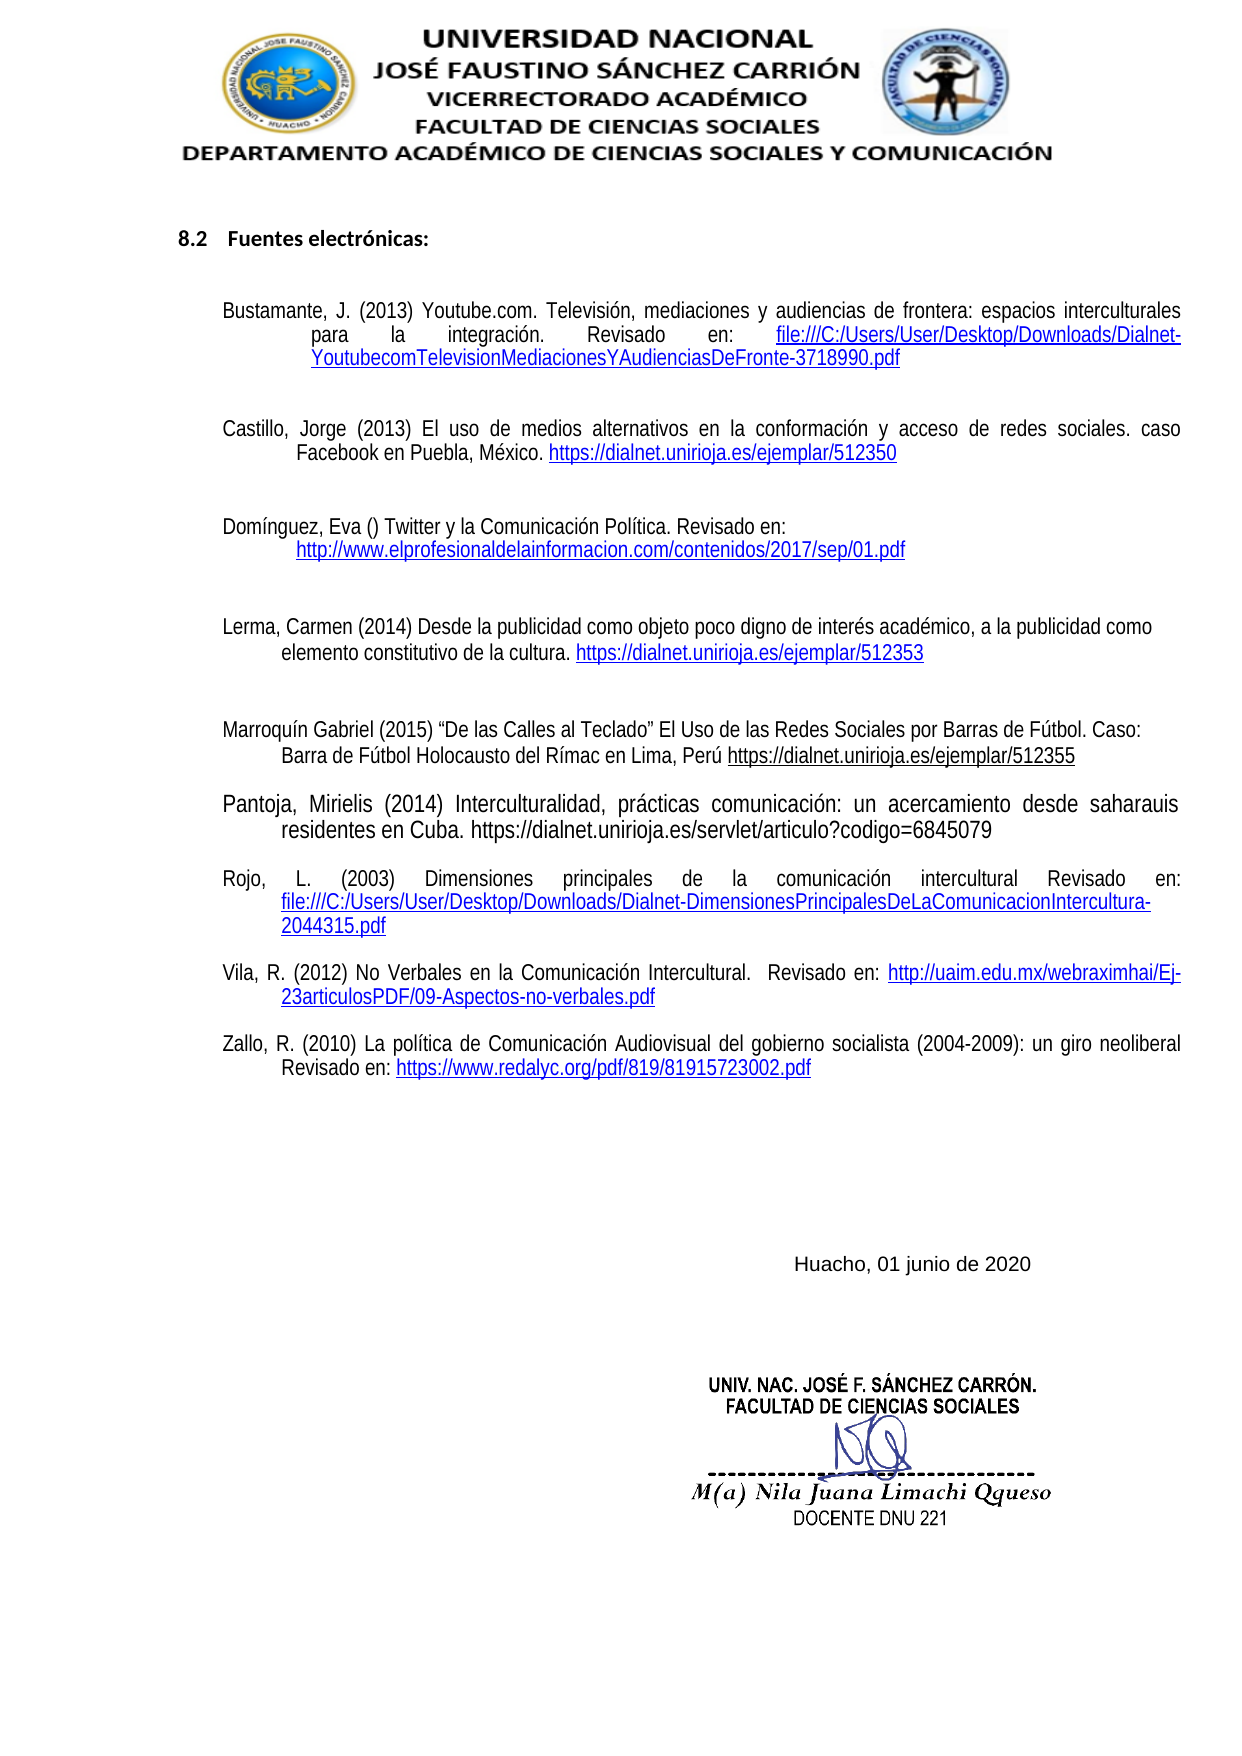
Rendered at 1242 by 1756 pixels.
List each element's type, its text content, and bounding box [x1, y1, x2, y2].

text Rojo, L. (2003) Dimensiones principales de la comunicación intercultural Revisado en: file:///C:/Users/User/Desktop/Downloads/Dialnet-DimensionesPrincipalesDeLaComunicacionIntercultura-2044315.pdf [222, 867, 1181, 938]
text Pantoja, Mirielis (2014) Interculturalidad, prácticas comunicación: un acercamiento desde saharauis residentes en Cuba. https://dialnet.unirioja.es/servlet/articulo?codigo=6845079 [222, 792, 1181, 843]
text Zallo, R. (2010) La política de Comunicación Audiovisual del gobierno socialista (2004-2009): un giro neoliberal Revisado en: https://www.redalyc.org/pdf/819/81915723002.pdf [222, 1033, 1181, 1080]
text Vila, R. (2012) No Verbales en la Comunicación Intercultural. Revisado en: http://uaim.edu.mx/webraximhai/Ej-23articulosPDF/09-Aspectos-no-verbales.pdf [222, 962, 1181, 1009]
text Marroquín Gabriel (2015) “De las Calles al Teclado” El Uso de las Redes Sociales por Barras de Fútbol. Caso: Barra de Fútbol Holocausto del Rímac en Lima, Perú https://dialnet.unirioja.es/ejemplar/512355 [222, 716, 1181, 768]
text 8.2 Fuentes electrónicas: [178, 224, 1181, 252]
picture [168, 5, 1073, 184]
text Huacho, 01 junio de 2020 [569, 1252, 1181, 1276]
subtitle Lerma, Carmen (2014) Desde la publicidad como objeto poco digno de interés académico, a la publicidad como elemento constitutivo de la cultura. https://dialnet.unirioja.es/ejemplar/512353 [222, 613, 1181, 666]
text Domínguez, Eva () Twitter y la Comunicación Política. Revisado en: http://www.elprofesionaldelainformacion.com/contenidos/2017/sep/01.pdf [222, 515, 1181, 563]
text Castillo, Jorge (2013) El uso de medios alternativos en la conformación y acceso de redes sociales. caso Facebook en Puebla, México. https://dialnet.unirioja.es/ejemplar/512350 [222, 418, 1181, 465]
picture [661, 1349, 1095, 1543]
text Bustamante, J. (2013) Youtube.com. Televisión, mediaciones y audiencias de frontera: espacios interculturales para la integración. Revisado en: file:///C:/Users/User/Desktop/Downloads/Dialnet-YoutubecomTelevisionMediacionesYAudienciasDeFronte-3718990.pdf [222, 299, 1181, 371]
